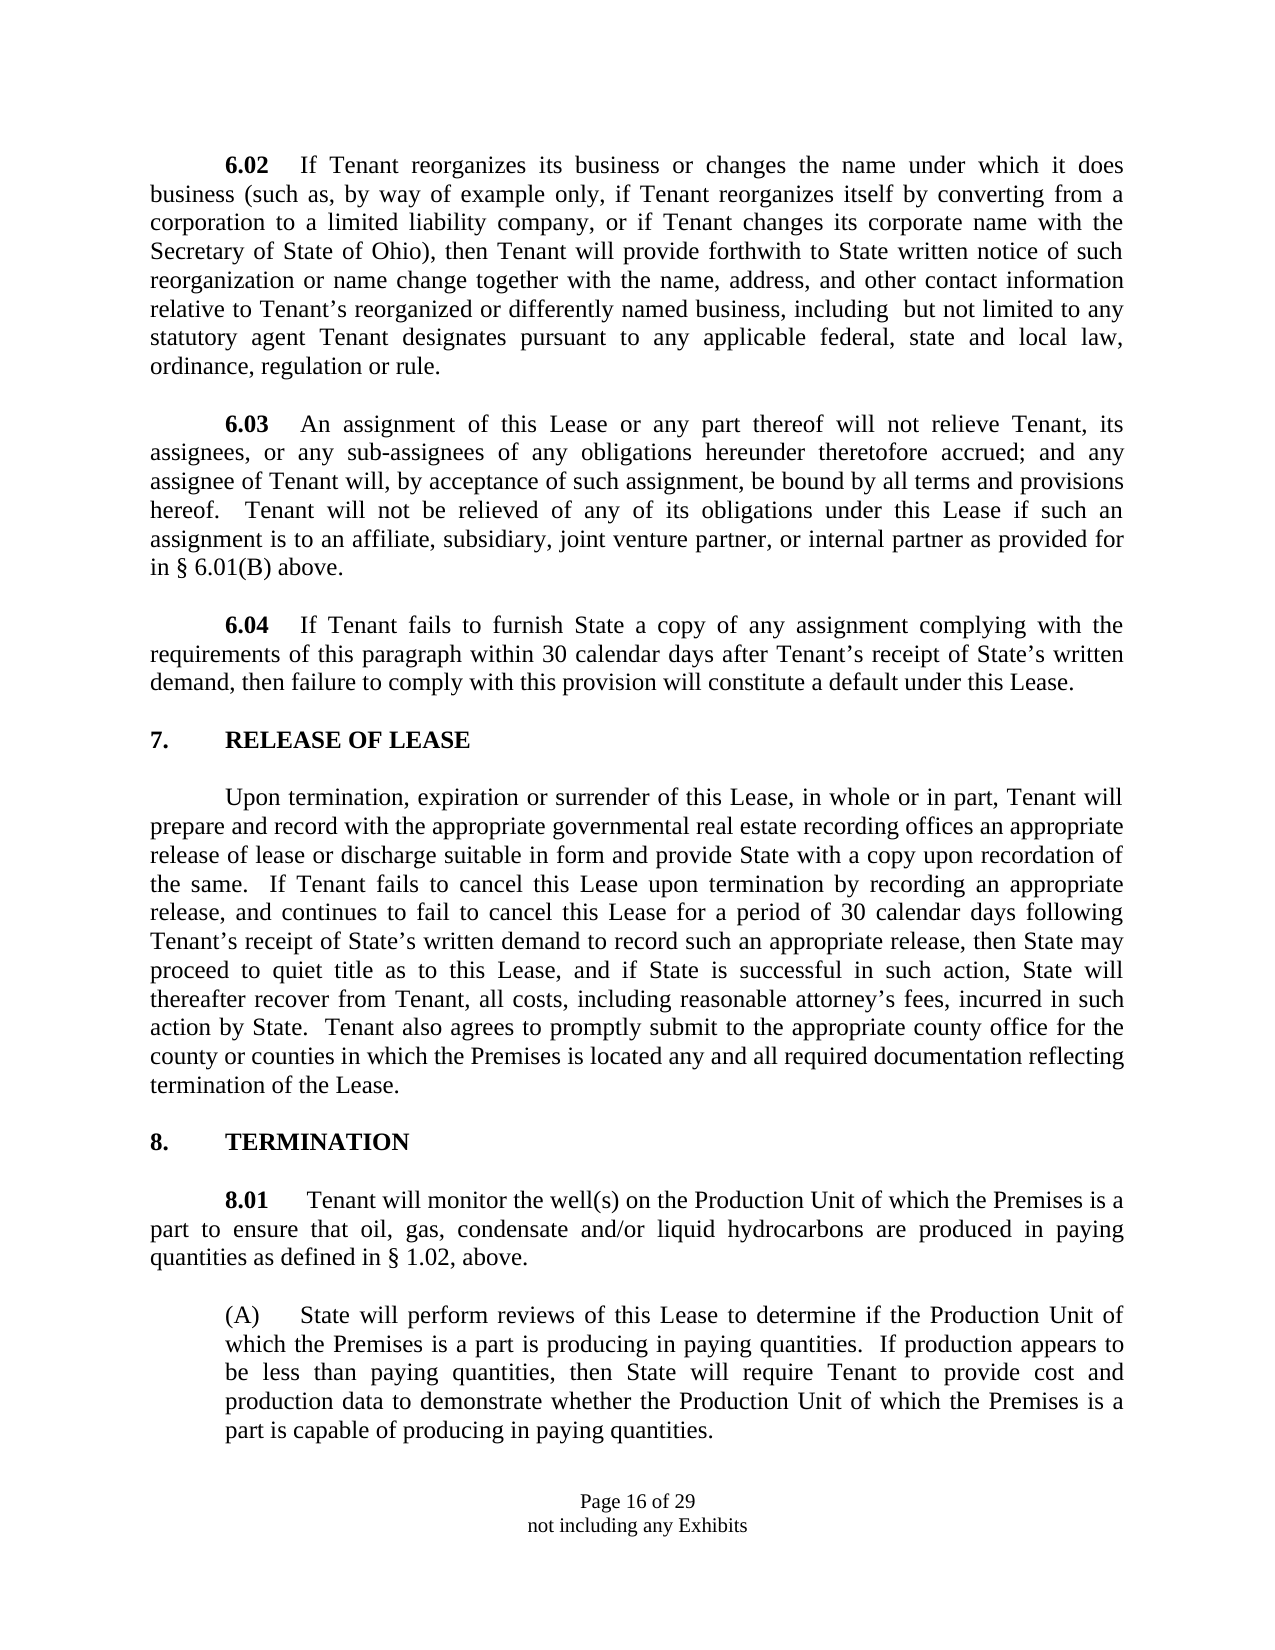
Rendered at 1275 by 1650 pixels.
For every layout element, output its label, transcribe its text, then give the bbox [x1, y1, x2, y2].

text 6.04 If Tenant fails to furnish State a copy of any assignment complying with the requirements of this paragraph within 30 calendar days after Tenant’s receipt of State’s written demand, then failure to comply with this provision will constitute a default under this Lease. [150, 610, 1125, 696]
text Upon termination, expiration or surrender of this Lease, in whole or in part, Tenant will prepare and record with the appropriate governmental real estate recording offices an appropriate release of lease or discharge suitable in form and provide State with a copy upon recordation of the same. If Tenant fails to cancel this Lease upon termination by recording an appropriate release, and continues to fail to cancel this Lease for a period of 30 calendar days following Tenant’s receipt of State’s written demand to record such an appropriate release, then State may proceed to quiet title as to this Lease, and if State is successful in such action, State will thereafter recover from Tenant, all costs, including reasonable attorney’s fees, incurred in such action by State. Tenant also agrees to promptly submit to the appropriate county office for the county or counties in which the Premises is located any and all required documentation reflecting termination of the Lease. [150, 782, 1125, 1099]
text 6.03 An assignment of this Lease or any part thereof will not relieve Tenant, its assignees, or any sub-assignees of any obligations hereunder theretofore accrued; and any assignee of Tenant will, by acceptance of such assignment, be bound by all terms and provisions hereof. Tenant will not be relieved of any of its obligations under this Lease if such an assignment is to an affiliate, subsidiary, joint venture partner, or internal partner as provided for in § 6.01(B) above. [150, 409, 1125, 581]
text 6.02 If Tenant reorganizes its business or changes the name under which it does business (such as, by way of example only, if Tenant reorganizes itself by converting from a corporation to a limited liability company, or if Tenant changes its corporate name with the Secretary of State of Ohio), then Tenant will provide forthwith to State written notice of such reorganization or name change together with the name, address, and other contact information relative to Tenant’s reorganized or differently named business, including but not limited to any statutory agent Tenant designates pursuant to any applicable federal, state and local law, ordinance, regulation or rule. [150, 150, 1125, 380]
text 8. TERMINATION [150, 1127, 1125, 1156]
text 7. RELEASE OF LEASE [150, 725, 1125, 754]
text (A) State will perform reviews of this Lease to determine if the Production Unit of which the Premises is a part is producing in paying quantities. If production appears to be less than paying quantities, then State will require Tenant to provide cost and production data to demonstrate whether the Production Unit of which the Premises is a part is capable of producing in paying quantities. [225, 1300, 1125, 1444]
text 8.01 Tenant will monitor the well(s) on the Production Unit of which the Premises is a part to ensure that oil, gas, condensate and/or liquid hydrocarbons are produced in paying quantities as defined in § 1.02, above. [150, 1185, 1125, 1271]
